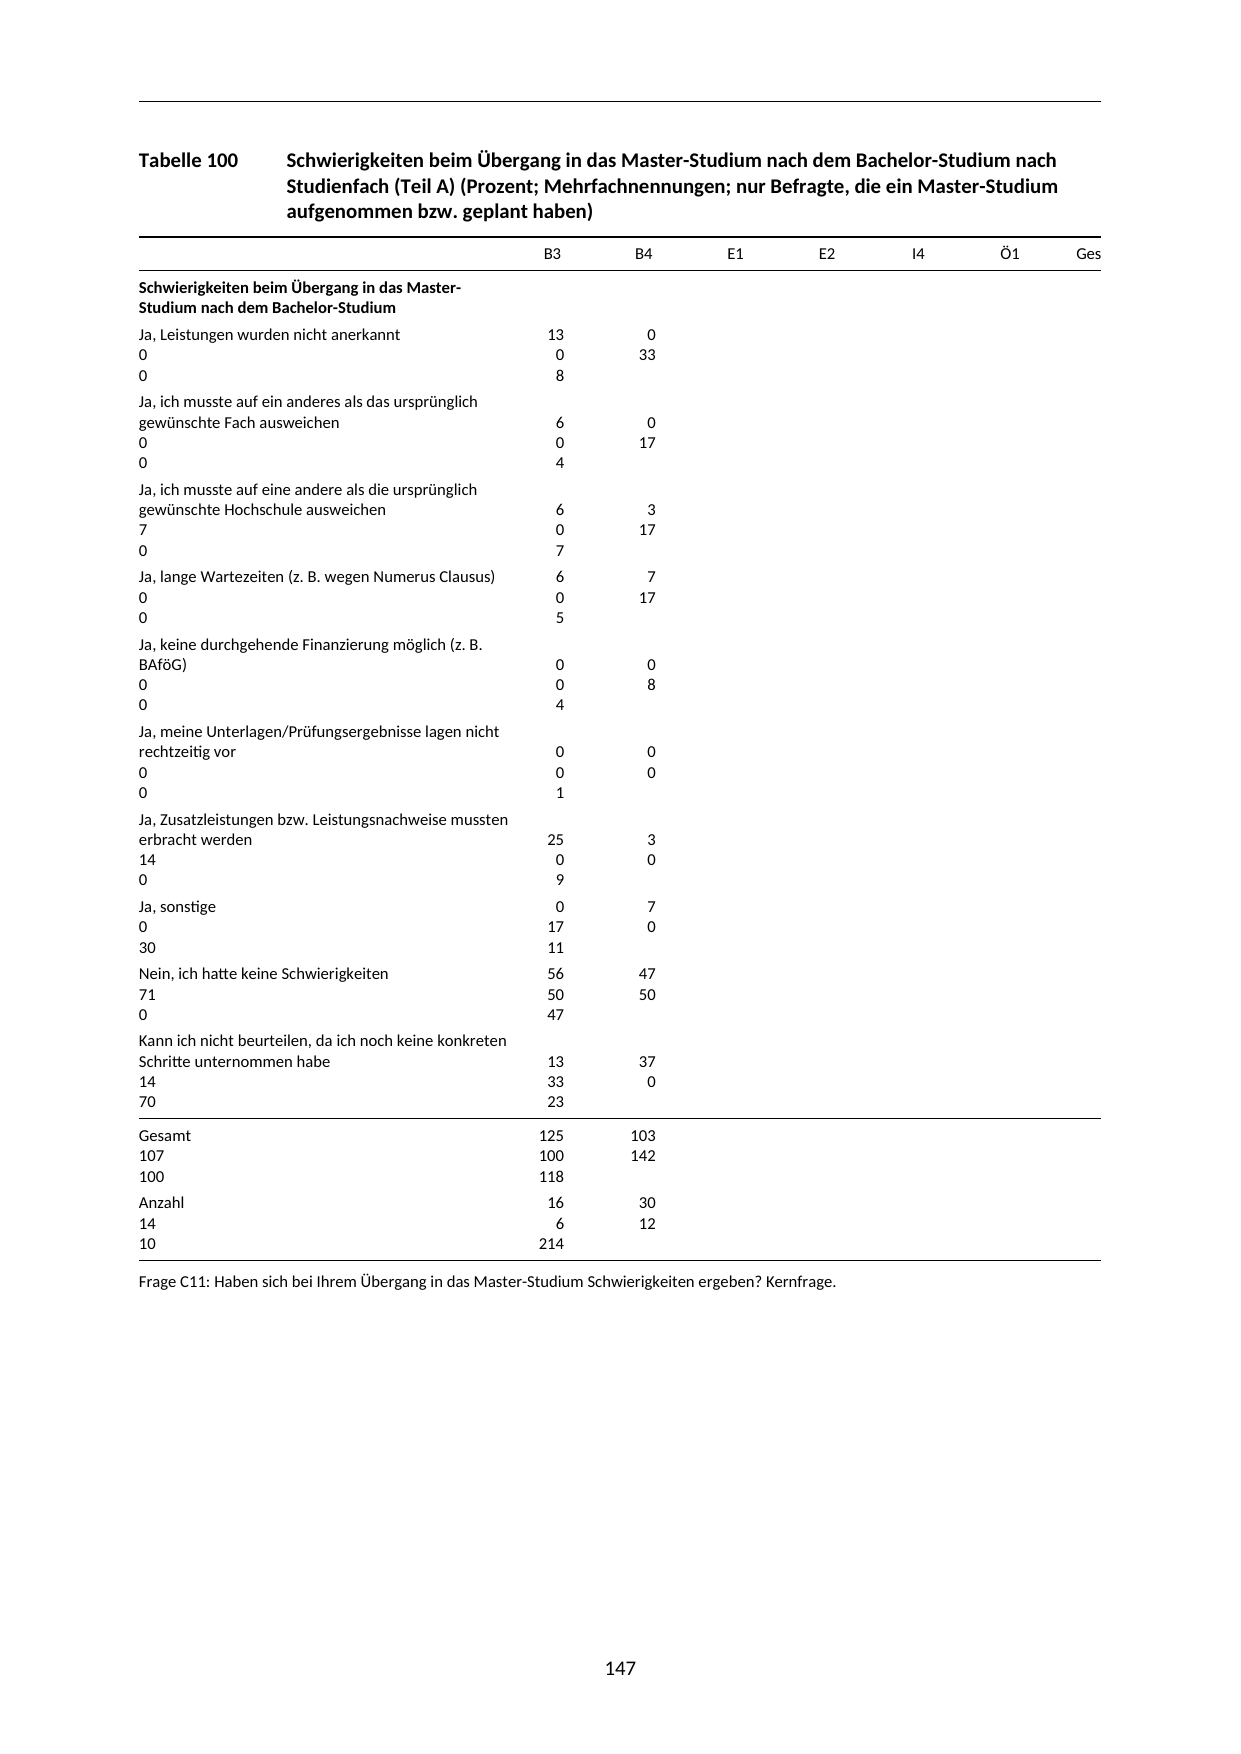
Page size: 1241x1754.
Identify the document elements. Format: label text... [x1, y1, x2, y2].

text Anzahl 16 30 14 6 12 10 214 [139, 1193, 511, 1253]
text Ja, ich musste auf eine andere als die ursprünglich gewünschte Hochschule ausweichen 6 3 7 0 17 0 7 [139, 479, 511, 560]
text Kann ich nicht beurteilen, da ich noch keine konkreten Schritte unternommen habe 13 37 14 33 0 70 23 [139, 1031, 511, 1112]
text Ja, sonstige 0 7 0 17 0 30 11 [139, 896, 511, 957]
text Frage C11: Haben sich bei Ihrem Übergang in das Master-Studium Schwierigkeiten ergeben? Kernfrage. [139, 1271, 1101, 1292]
text Gesamt 125 103 107 100 142 100 118 [139, 1125, 511, 1186]
text Ja, keine durchgehende Finanzierung möglich (z. B. BAföG) 0 0 0 0 8 0 4 [139, 634, 511, 715]
text Ja, Leistungen wurden nicht anerkannt 13 0 0 0 33 0 8 [139, 324, 511, 385]
text Ja, Zusatzleistungen bzw. Leistungsnachweise mussten erbracht werden 25 3 14 0 0 0 9 [139, 809, 511, 890]
text Ja, meine Unterlagen/Prüfungsergebnisse lagen nicht rechtzeitig vor 0 0 0 0 0 0 1 [139, 721, 511, 802]
text Tabelle 100 Schwierigkeiten beim Übergang in das Master-Studium nach dem Bachelor-Studium nach Studienfach (Teil A) (Prozent; Mehrfachnennungen; nur Befragte, die ein Master-Studium aufgenommen bzw. geplant haben) [139, 148, 1101, 224]
text Schwierigkeiten beim Übergang in das Master-Studium nach dem Bachelor-Studium [139, 277, 511, 318]
text Ja, lange Wartezeiten (z. B. wegen Numerus Clausus) 6 7 0 0 17 0 5 [139, 567, 511, 627]
text Ja, ich musste auf ein anderes als das ursprünglich gewünschte Fach ausweichen 6 0 0 0 17 0 4 [139, 392, 511, 473]
text Nein, ich hatte keine Schwierigkeiten 56 47 71 50 50 0 47 [139, 963, 511, 1024]
text B3 B4 E1 E2 I4 Ö1 Ges [139, 244, 1101, 264]
